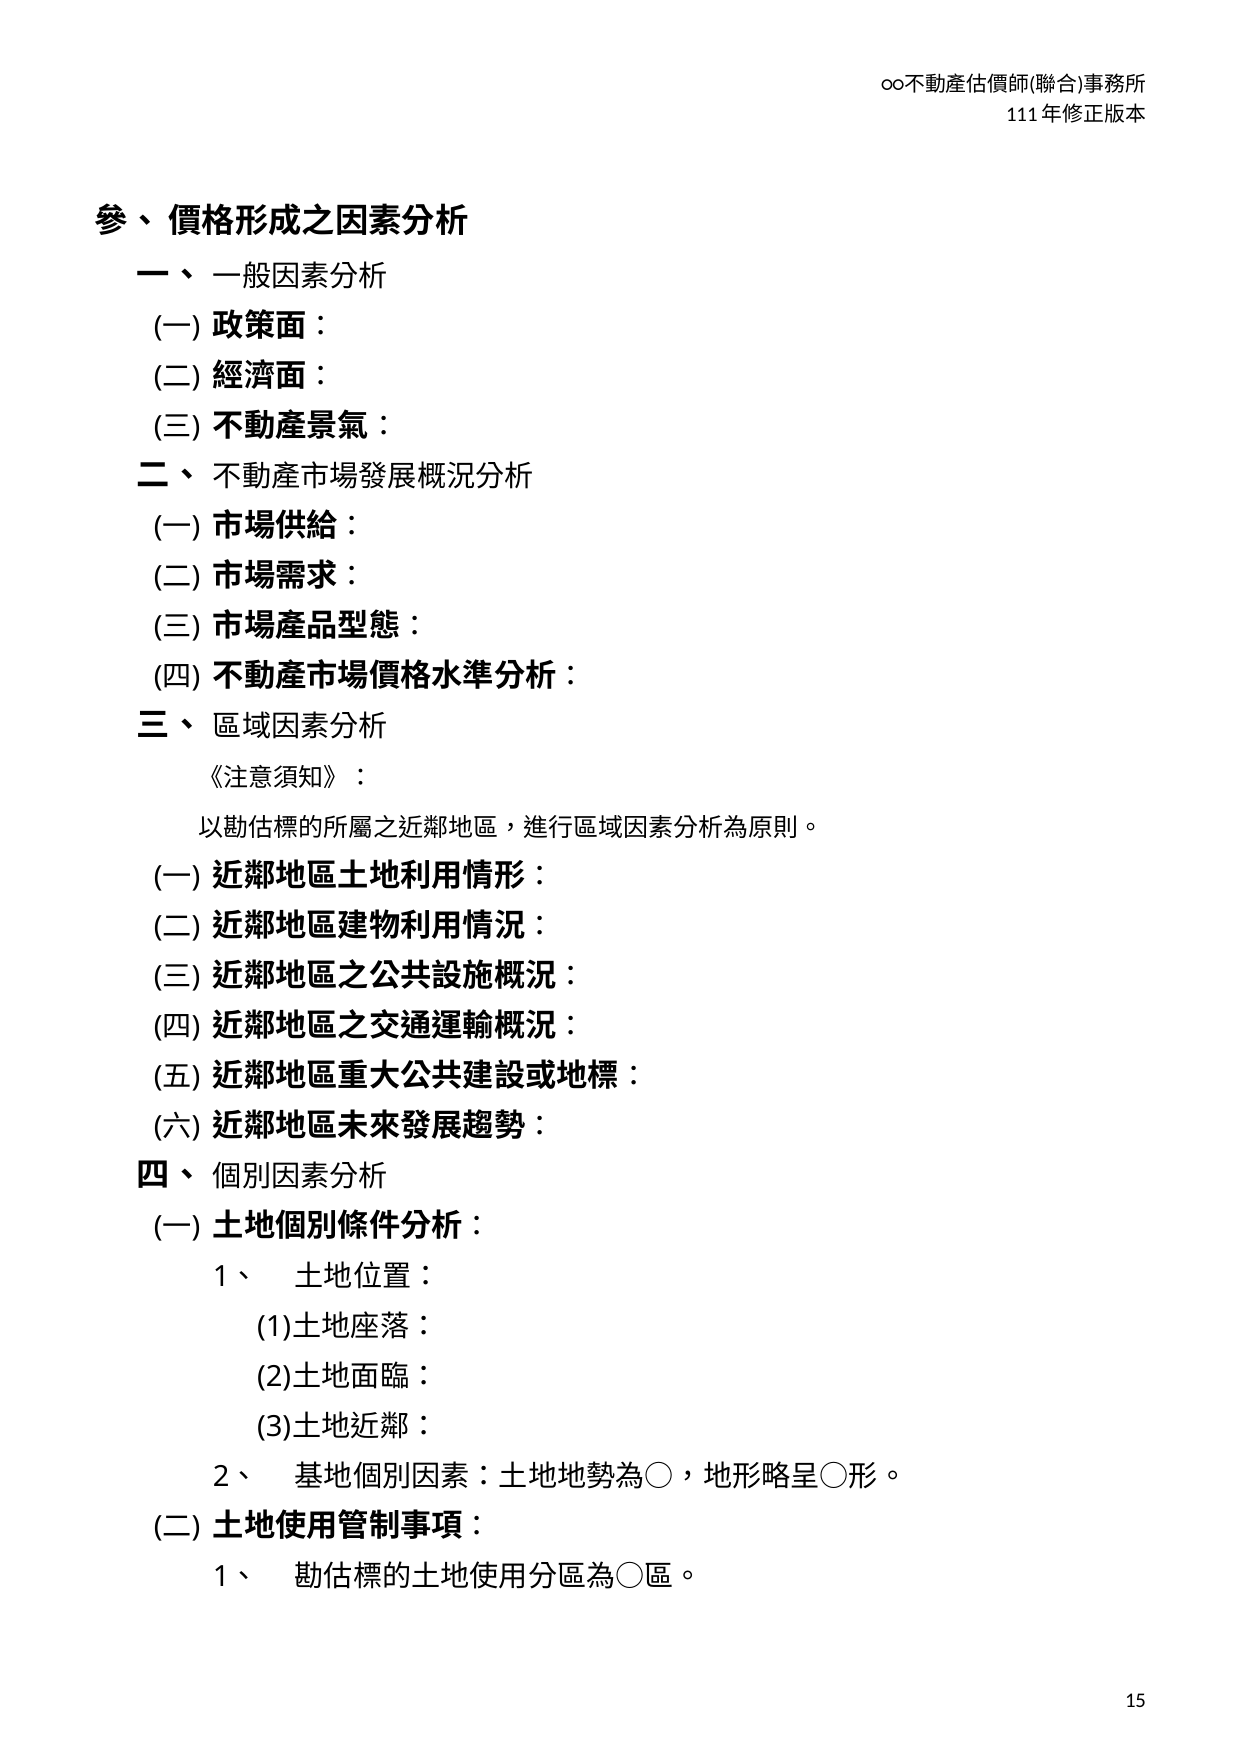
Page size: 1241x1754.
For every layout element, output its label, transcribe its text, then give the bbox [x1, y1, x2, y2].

list 土地面臨： [257, 1350, 1146, 1396]
text 《注意須知》： [198, 750, 1146, 796]
list 土地位置： [213, 1250, 1146, 1296]
list 近鄰地區土地利用情形： [153, 850, 1146, 896]
list 政策面： [153, 300, 1178, 346]
text 以勘估標的所屬之近鄰地區，進行區域因素分析為原則。 [198, 800, 1146, 846]
subtitle 不動產市場發展概況分析 [136, 450, 1146, 496]
list 不動產景氣： [153, 400, 1178, 446]
list 近鄰地區之交通運輸概況： [153, 1000, 1146, 1046]
list 土地座落： [257, 1300, 1146, 1346]
list 市場供給： [153, 500, 1146, 546]
list 勘估標的土地使用分區為○區。 [213, 1550, 1146, 1596]
list 不動產市場價格水準分析： [153, 650, 1146, 696]
list 基地個別因素：土地地勢為○，地形略呈○形。 [213, 1450, 1146, 1496]
list 土地個別條件分析： [153, 1200, 1146, 1246]
subtitle 一般因素分析 [136, 250, 1146, 296]
subtitle 價格形成之因素分析 [94, 182, 1146, 245]
list 土地近鄰： [257, 1400, 1146, 1446]
subtitle 區域因素分析 [136, 700, 1146, 746]
list 近鄰地區重大公共建設或地標： [153, 1050, 1146, 1096]
list 土地使用管制事項： [153, 1500, 1146, 1546]
list 近鄰地區未來發展趨勢： [153, 1100, 1146, 1146]
list 近鄰地區之公共設施概況： [153, 950, 1146, 996]
subtitle 個別因素分析 [136, 1150, 1146, 1196]
list 市場需求： [153, 550, 1146, 596]
list 市場產品型態： [153, 600, 1146, 646]
list 經濟面： [153, 350, 1178, 396]
list 近鄰地區建物利用情況： [153, 900, 1146, 946]
